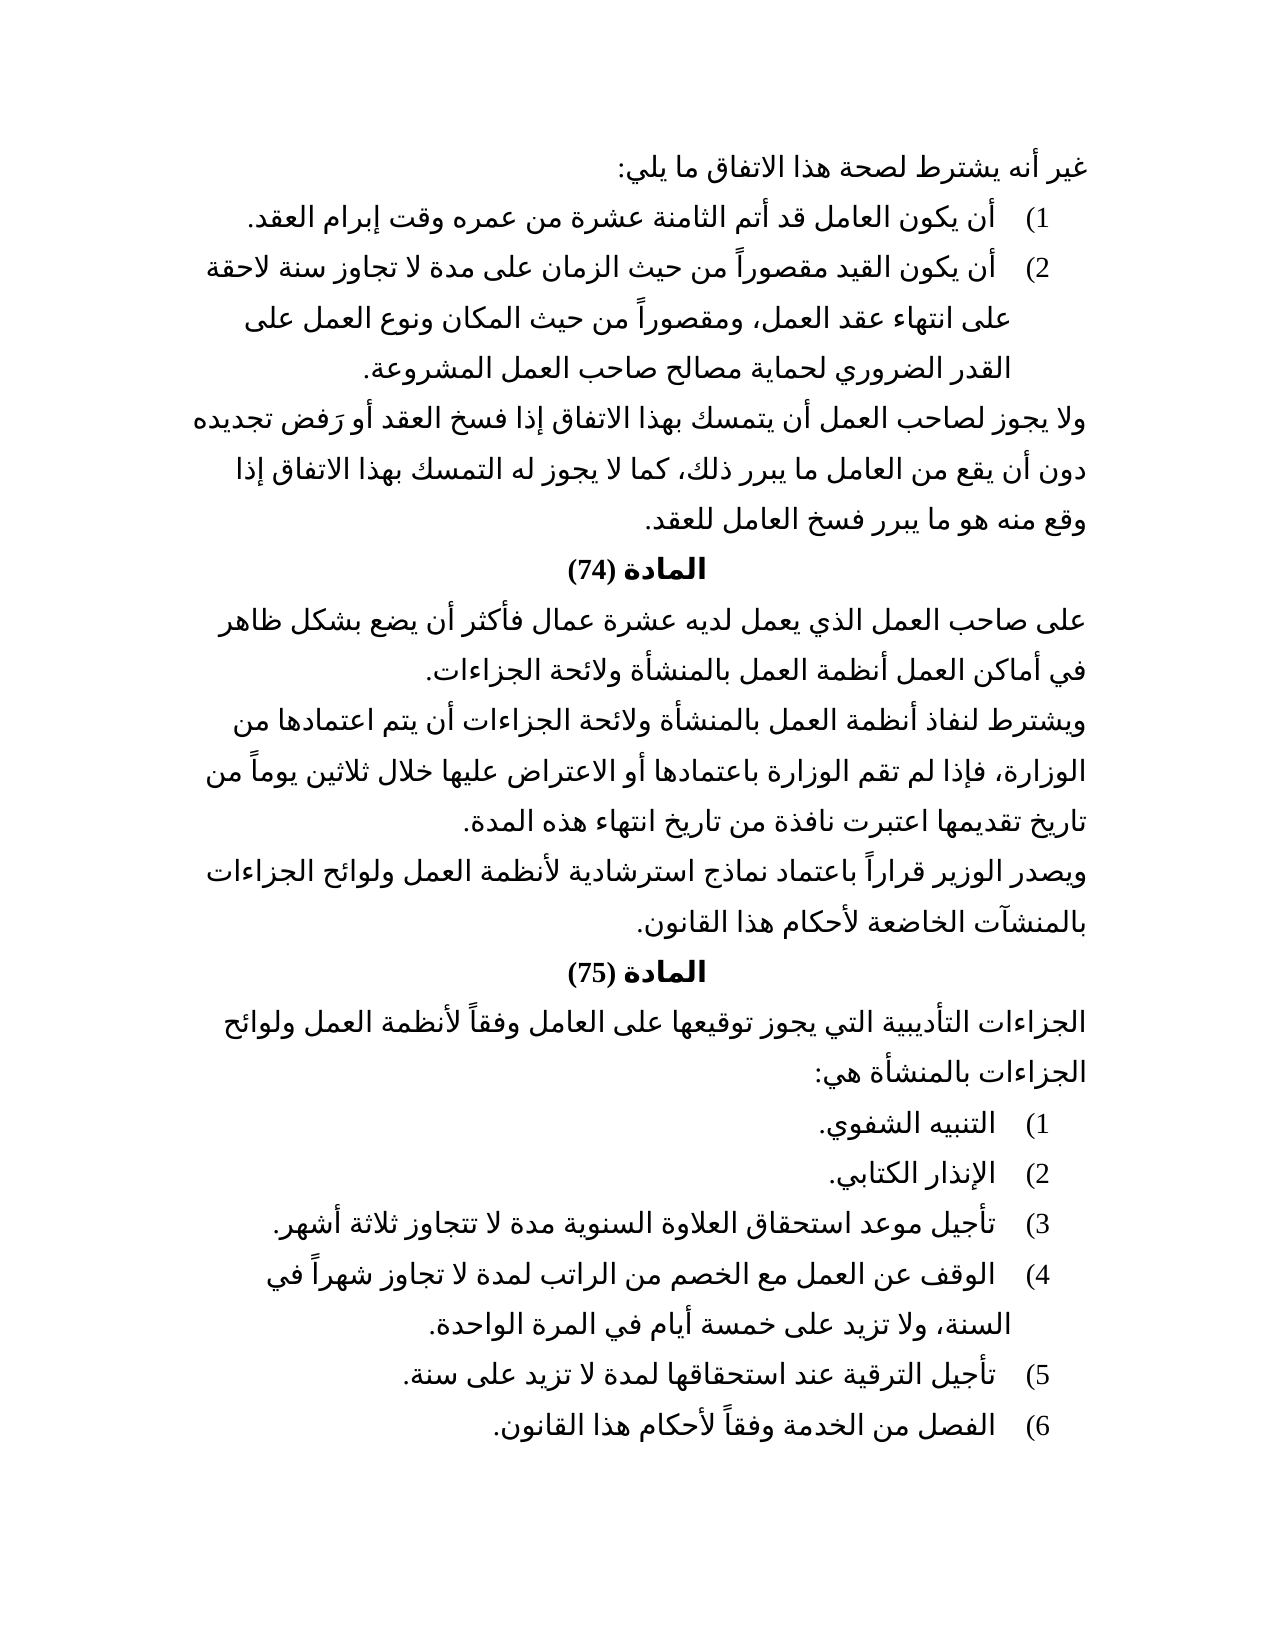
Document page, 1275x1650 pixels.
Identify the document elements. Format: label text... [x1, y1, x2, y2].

text ولا يجوز لصاحب العمل أن يتمسك بهذا الاتفاق إذا فسخ العقد أو رَفض تجديده دون أن يقع من العامل ما يبرر ذلك، كما لا يجوز له التمسك بهذا الاتفاق إذا وقع منه هو ما يبرر فسخ العامل للعقد. [187, 402, 1087, 536]
text المادة (75) [187, 955, 1087, 988]
list 5) تأجيل الترقية عند استحقاقها لمدة لا تزيد على سنة. [187, 1357, 1050, 1391]
list 1) التنبيه الشفوي. [187, 1106, 1050, 1139]
text ويصدر الوزير قراراً باعتماد نماذج استرشادية لأنظمة العمل ولوائح الجزاءات بالمنشآت الخاضعة لأحكام هذا القانون. [187, 854, 1087, 938]
text غير أنه يشترط لصحة هذا الاتفاق ما يلي: [187, 150, 1087, 183]
list 6) الفصل من الخدمة وفقاً لأحكام هذا القانون. [187, 1408, 1050, 1441]
list 2) أن يكون القيد مقصوراً من حيث الزمان على مدة لا تجاوز سنة لاحقة على انتهاء عقد العمل، ومقصوراً من حيث المكان ونوع العمل على القدر الضروري لحماية مصالح صاحب العمل المشروعة. [187, 251, 1050, 385]
text الجزاءات التأديبية التي يجوز توقيعها على العامل وفقاً لأنظمة العمل ولوائح الجزاءات بالمنشأة هي: [187, 1005, 1087, 1089]
text ويشترط لنفاذ أنظمة العمل بالمنشأة ولائحة الجزاءات أن يتم اعتمادها من الوزارة، فإذا لم تقم الوزارة باعتمادها أو الاعتراض عليها خلال ثلاثين يوماً من تاريخ تقديمها اعتبرت نافذة من تاريخ انتهاء هذه المدة. [187, 703, 1087, 838]
text المادة (74) [187, 552, 1087, 586]
list 4) الوقف عن العمل مع الخصم من الراتب لمدة لا تجاوز شهراً في السنة، ولا تزيد على خمسة أيام في المرة الواحدة. [187, 1257, 1050, 1341]
list 3) تأجيل موعد استحقاق العلاوة السنوية مدة لا تتجاوز ثلاثة أشهر. [187, 1207, 1050, 1240]
list 2) الإنذار الكتابي. [187, 1156, 1050, 1190]
list 1) أن يكون العامل قد أتم الثامنة عشرة من عمره وقت إبرام العقد. [187, 200, 1050, 234]
text على صاحب العمل الذي يعمل لديه عشرة عمال فأكثر أن يضع بشكل ظاهر في أماكن العمل أنظمة العمل بالمنشأة ولائحة الجزاءات. [187, 603, 1087, 687]
